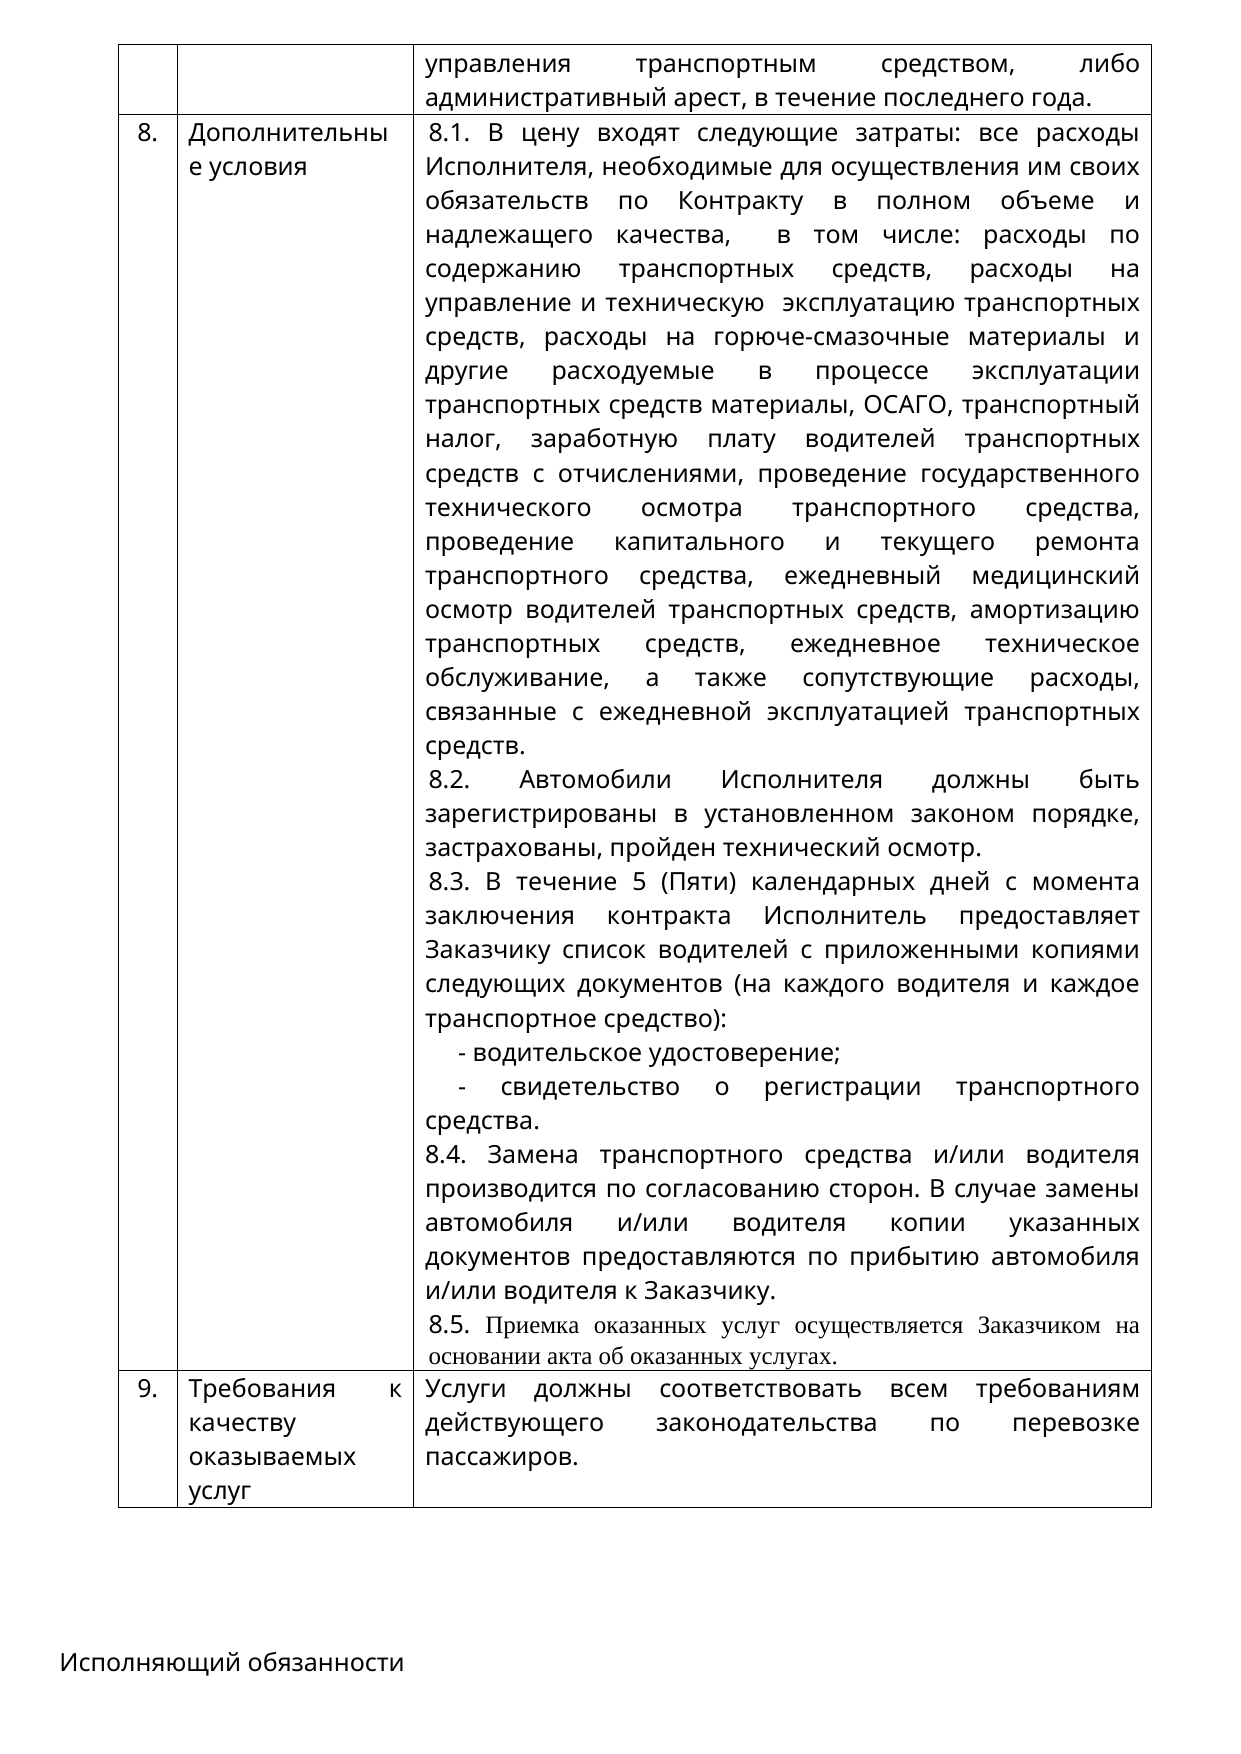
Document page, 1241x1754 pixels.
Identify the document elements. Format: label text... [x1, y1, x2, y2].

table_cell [414, 45, 1151, 113]
text Исполняющий обязанности [59, 1644, 1211, 1678]
table_cell Требования к качеству оказываемых услуг [178, 1371, 413, 1507]
table_cell Услуги должны соответствовать всем требованиям действующего законодательства по перевозке пассажиров. [414, 1371, 1151, 1507]
table_cell 9. [119, 1371, 177, 1507]
table_cell 8.1. В цену входят следующие затраты: все расходы Исполнителя, необходимые для осуществления им своих обязательств по Контракту в полном объеме и надлежащего качества, в том числе: расходы по содержанию транспортных средств, расходы на управление и техническую эксплуатацию транспортных средств, расходы на горюче-смазочные материалы и другие расходуемые в процессе эксплуатации транспортных средств материалы, ОСАГО, транспортный налог, заработную плату водителей транспортных средств с отчислениями, проведение государственного технического осмотра транспортного средства, проведение капитального и текущего ремонта транспортного средства, ежедневный медицинский осмотр водителей транспортных средств, амортизацию транспортных средств, ежедневное техническое обслуживание, а также сопутствующие расходы, связанные с ежедневной эксплуатацией транспортных средств. 8.2. Автомобили Исполнителя должны быть зарегистрированы в установленном законом порядке, застрахованы, пройден технический осмотр. 8.3. В течение 5 (Пяти) календарных дней с момента заключения контракта Исполнитель предоставляет Заказчику список водителей с приложенными копиями следующих документов (на каждого водителя и каждое транспортное средство): - водительское удостоверение; - свидетельство о регистрации транспортного средства. 8.4. Замена транспортного средства и/или водителя производится по согласованию сторон. В случае замены автомобиля и/или водителя копии указанных документов предоставляются по прибытию автомобиля и/или водителя к Заказчику. 8.5. Приемка оказанных услуг осуществляется Заказчиком на основании акта об оказанных услугах. [414, 115, 1151, 1369]
table_cell 7. [119, 45, 177, 113]
table_cell 8. [119, 115, 177, 1369]
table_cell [178, 45, 413, 113]
table_cell Дополнительные условия [178, 115, 413, 1369]
